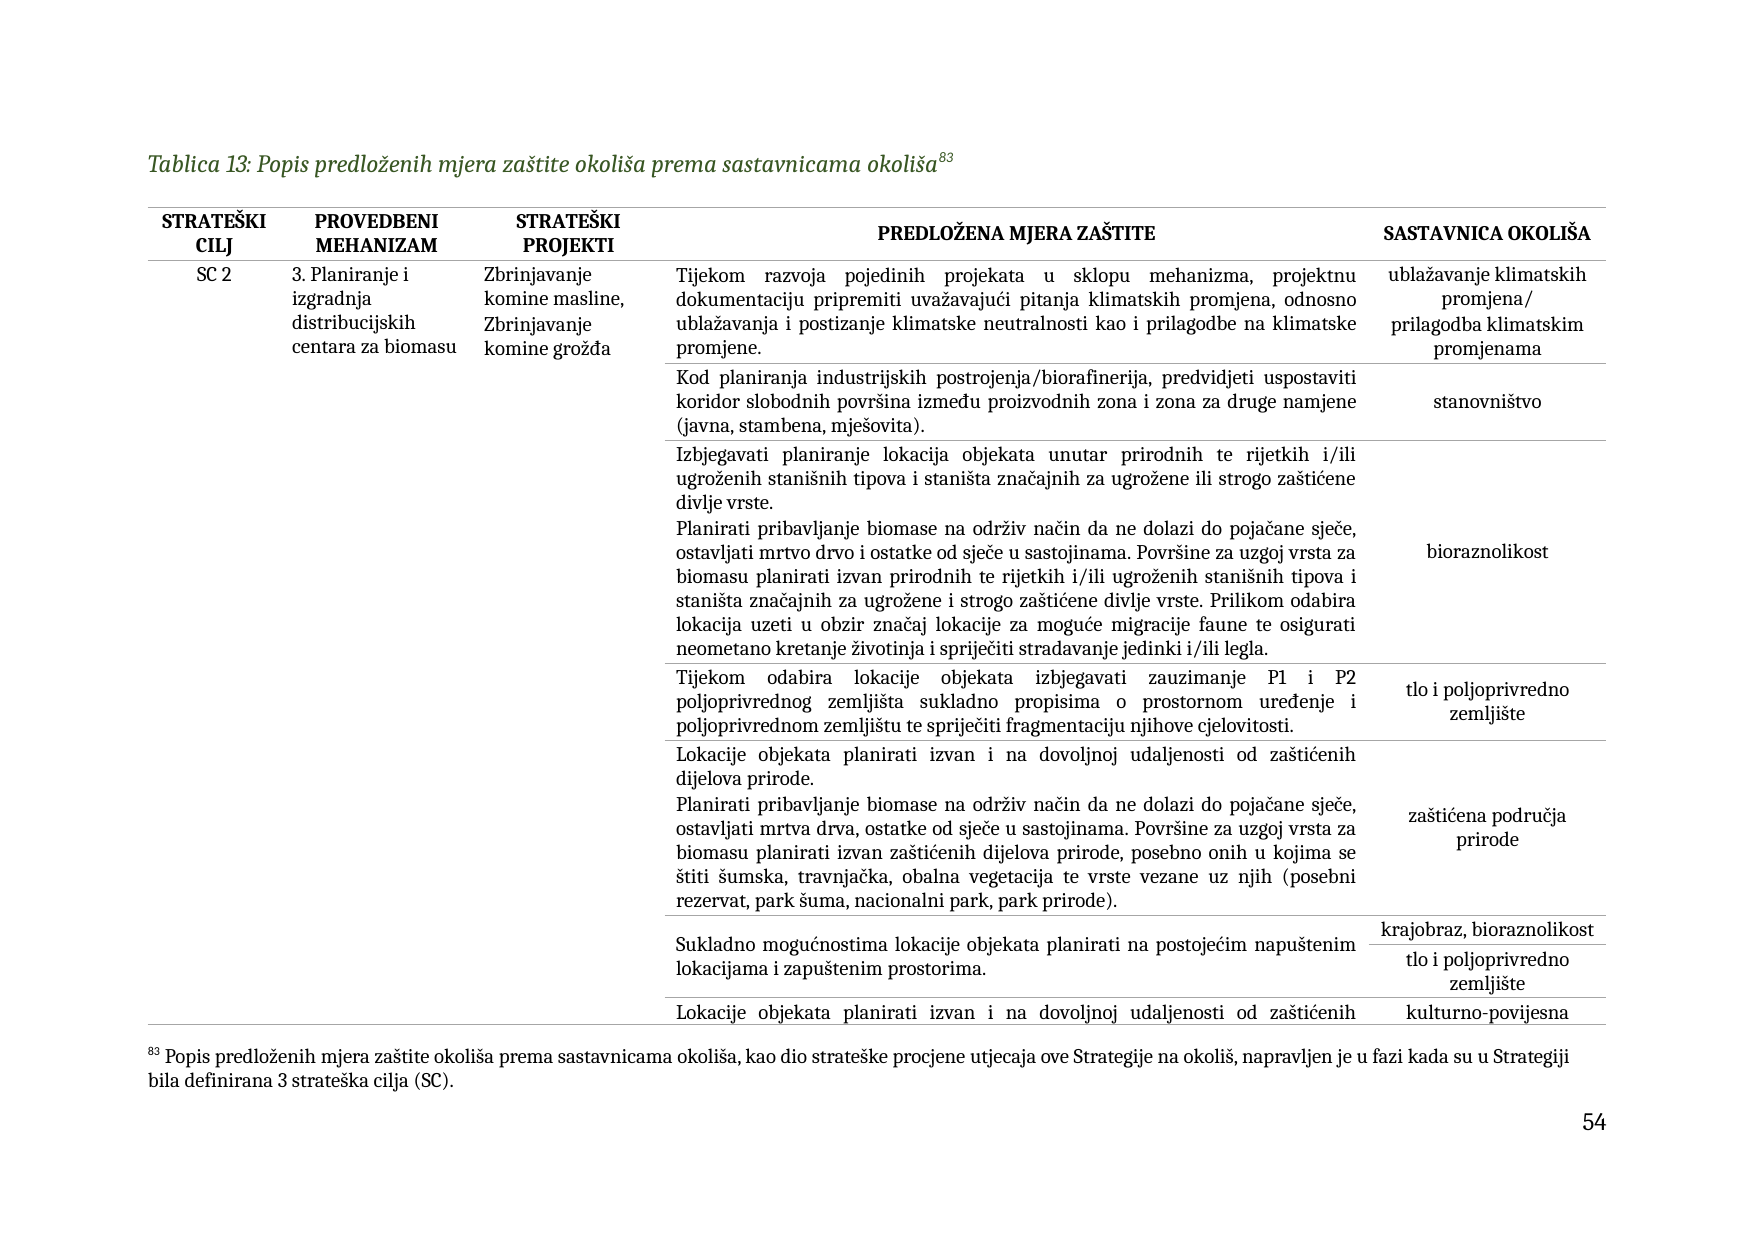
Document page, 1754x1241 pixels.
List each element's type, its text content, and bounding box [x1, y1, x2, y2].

table_cell stanovništvo [1369, 364, 1606, 440]
table_cell zaštićena područja prirode [1369, 741, 1606, 915]
table_cell bioraznolikost [1369, 441, 1606, 663]
table_cell SC 2 [148, 261, 281, 1024]
table_cell Tijekom razvoja pojedinih projekata u sklopu mehanizma, projektnu dokumentaciju pripremiti uvažavajući pitanja klimatskih promjena, odnosno ublažavanja i postizanje klimatske neutralnosti kao i prilagodbe na klimatske promjene. [665, 261, 1368, 363]
table_cell Zbrinjavanje komine masline, Zbrinjavanje komine grožđa [473, 261, 664, 1024]
table_cell tlo i poljoprivredno zemljište [1369, 945, 1606, 997]
table_cell Kod planiranja industrijskih postrojenja/biorafinerija, predvidjeti uspostaviti koridor slobodnih površina između proizvodnih zona i zona za druge namjene (javna, stambena, mješovita). [665, 364, 1368, 440]
table_header PROVEDBENI MEHANIZAM [281, 208, 473, 260]
table_cell ublažavanje klimatskih promjena/ prilagodba klimatskim promjenama [1369, 261, 1606, 363]
table_cell Izbjegavati planiranje lokacija objekata unutar prirodnih te rijetkih i/ili ugroženih stanišnih tipova i staništa značajnih za ugrožene ili strogo zaštićene divlje vrste. Planirati pribavljanje biomase na održiv način da ne dolazi do pojačane sječe, ostavljati mrtvo drvo i ostatke od sječe u sastojinama. Površine za uzgoj vrsta za biomasu planirati izvan prirodnih te rijetkih i/ili ugroženih stanišnih tipova i staništa značajnih za ugrožene i strogo zaštićene divlje vrste. Prilikom odabira lokacija uzeti u obzir značaj lokacije za moguće migracije faune te osigurati neometano kretanje životinja i spriječiti stradavanje jedinki i/ili legla. [665, 441, 1368, 663]
table_cell 3. Planiranje i izgradnja distribucijskih centara za biomasu [281, 261, 473, 1024]
table_header STRATEŠKI CILJ [148, 208, 281, 260]
table_cell krajobraz, bioraznolikost [1369, 916, 1606, 944]
table_header PREDLOŽENA MJERA ZAŠTITE [665, 208, 1368, 260]
table_header SASTAVNICA OKOLIŠA [1369, 208, 1606, 260]
table_header STRATEŠKI PROJEKTI [473, 208, 664, 260]
table_cell kulturno-povijesna baština [1369, 998, 1606, 1024]
table_cell tlo i poljoprivredno zemljište [1369, 664, 1606, 740]
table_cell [665, 998, 1368, 1024]
table_cell Tijekom odabira lokacije objekata izbjegavati zauzimanje P1 i P2 poljoprivrednog zemljišta sukladno propisima o prostornom uređenje i poljoprivrednom zemljištu te spriječiti fragmentaciju njihove cjelovitosti. [665, 664, 1368, 740]
table_cell Lokacije objekata planirati izvan i na dovoljnoj udaljenosti od zaštićenih dijelova prirode. Planirati pribavljanje biomase na održiv način da ne dolazi do pojačane sječe, ostavljati mrtva drva, ostatke od sječe u sastojinama. Površine za uzgoj vrsta za biomasu planirati izvan zaštićenih dijelova prirode, posebno onih u kojima se štiti šumska, travnjačka, obalna vegetacija te vrste vezane uz njih (posebni rezervat, park šuma, nacionalni park, park prirode). [665, 741, 1368, 915]
table_cell Sukladno mogućnostima lokacije objekata planirati na postojećim napuštenim lokacijama i zapuštenim prostorima. [665, 916, 1368, 997]
text Tablica 13: Popis predloženih mjera zaštite okoliša prema sastavnicama okoliša [148, 148, 1606, 178]
